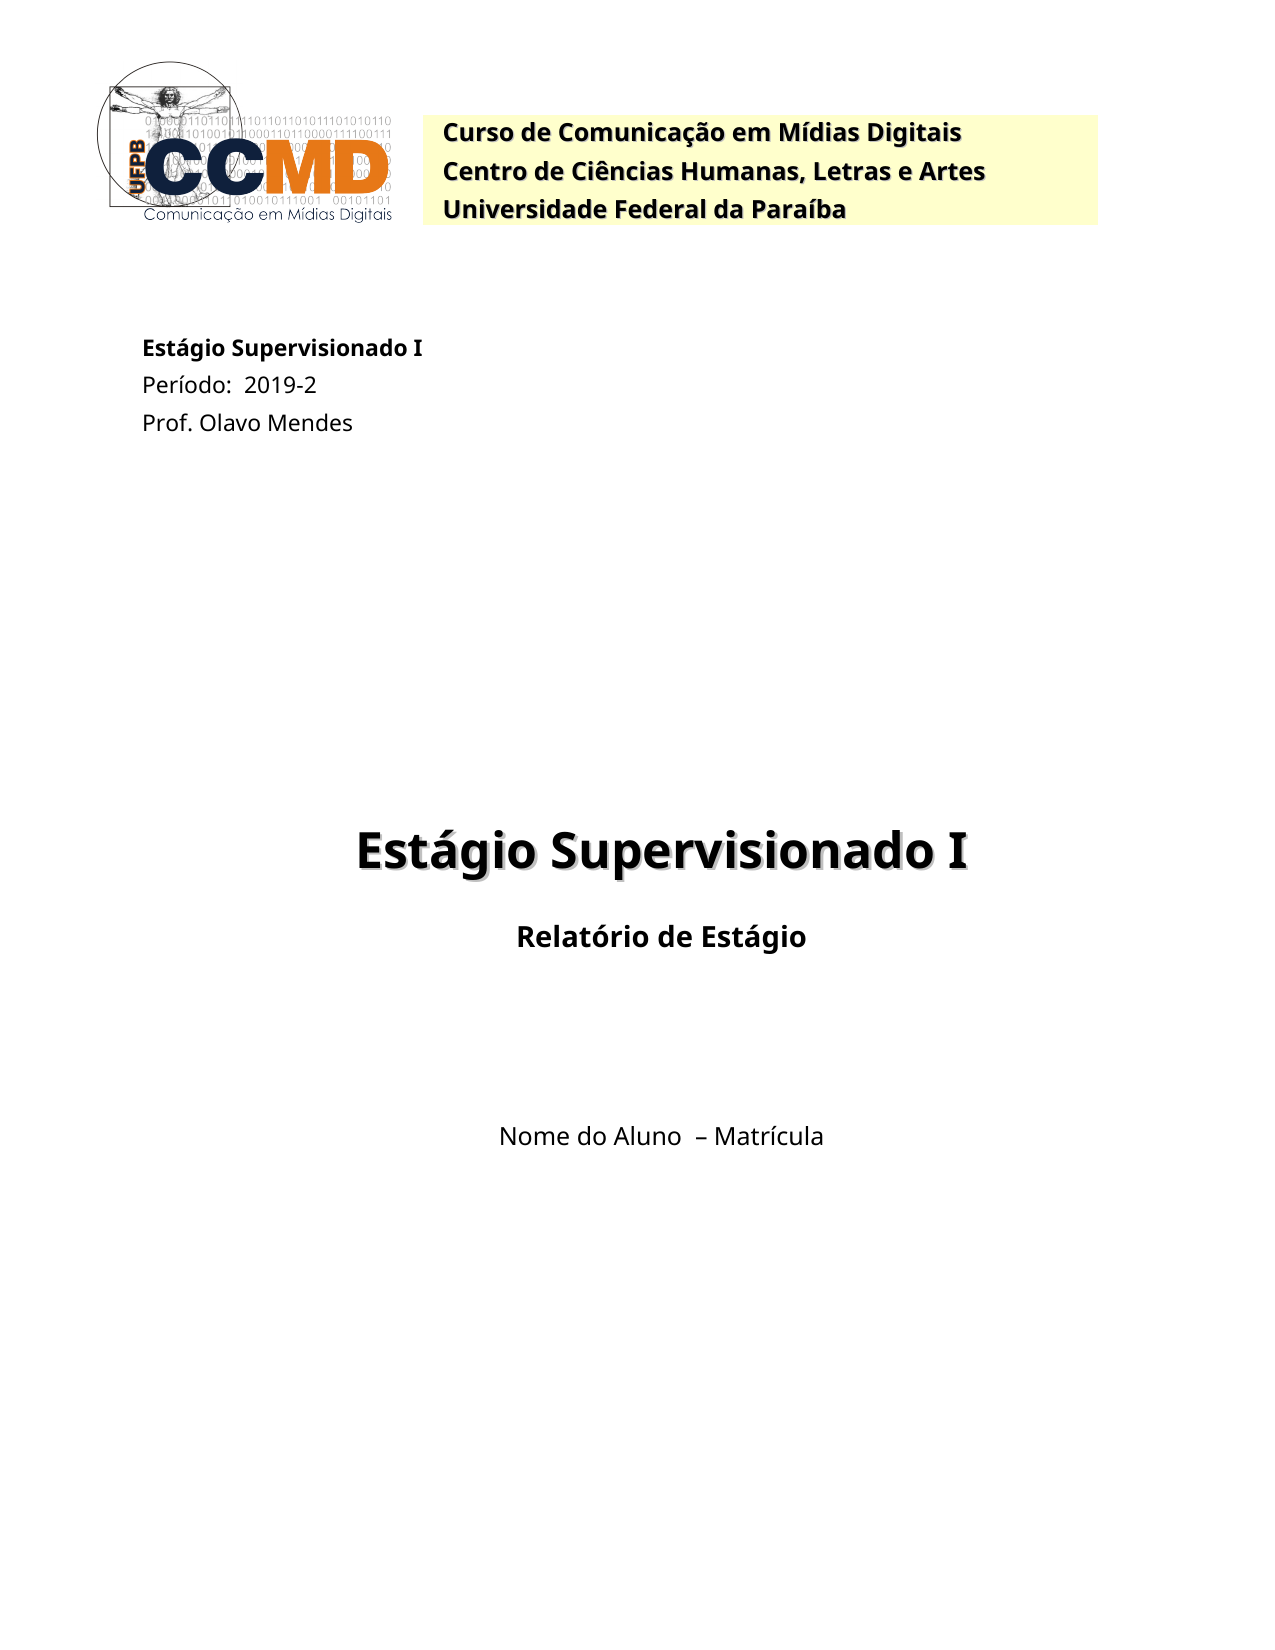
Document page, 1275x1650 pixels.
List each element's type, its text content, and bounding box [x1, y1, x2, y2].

text Nome do Aluno – Matrícula [142, 1118, 1181, 1152]
subtitle Estágio Supervisionado I [142, 332, 1192, 363]
title Universidade Federal da Paraíba [423, 191, 1098, 225]
title Centro de Ciências Humanas, Letras e Artes [423, 153, 1098, 187]
subtitle Estágio Supervisionado I [142, 814, 1181, 883]
text Prof. Olavo Mendes [142, 407, 1192, 438]
text Período: 2019-2 [142, 369, 1192, 400]
title Curso de Comunicação em Mídias Digitais [423, 115, 1098, 149]
subtitle Relatório de Estágio [142, 917, 1181, 956]
picture [95, 60, 407, 223]
